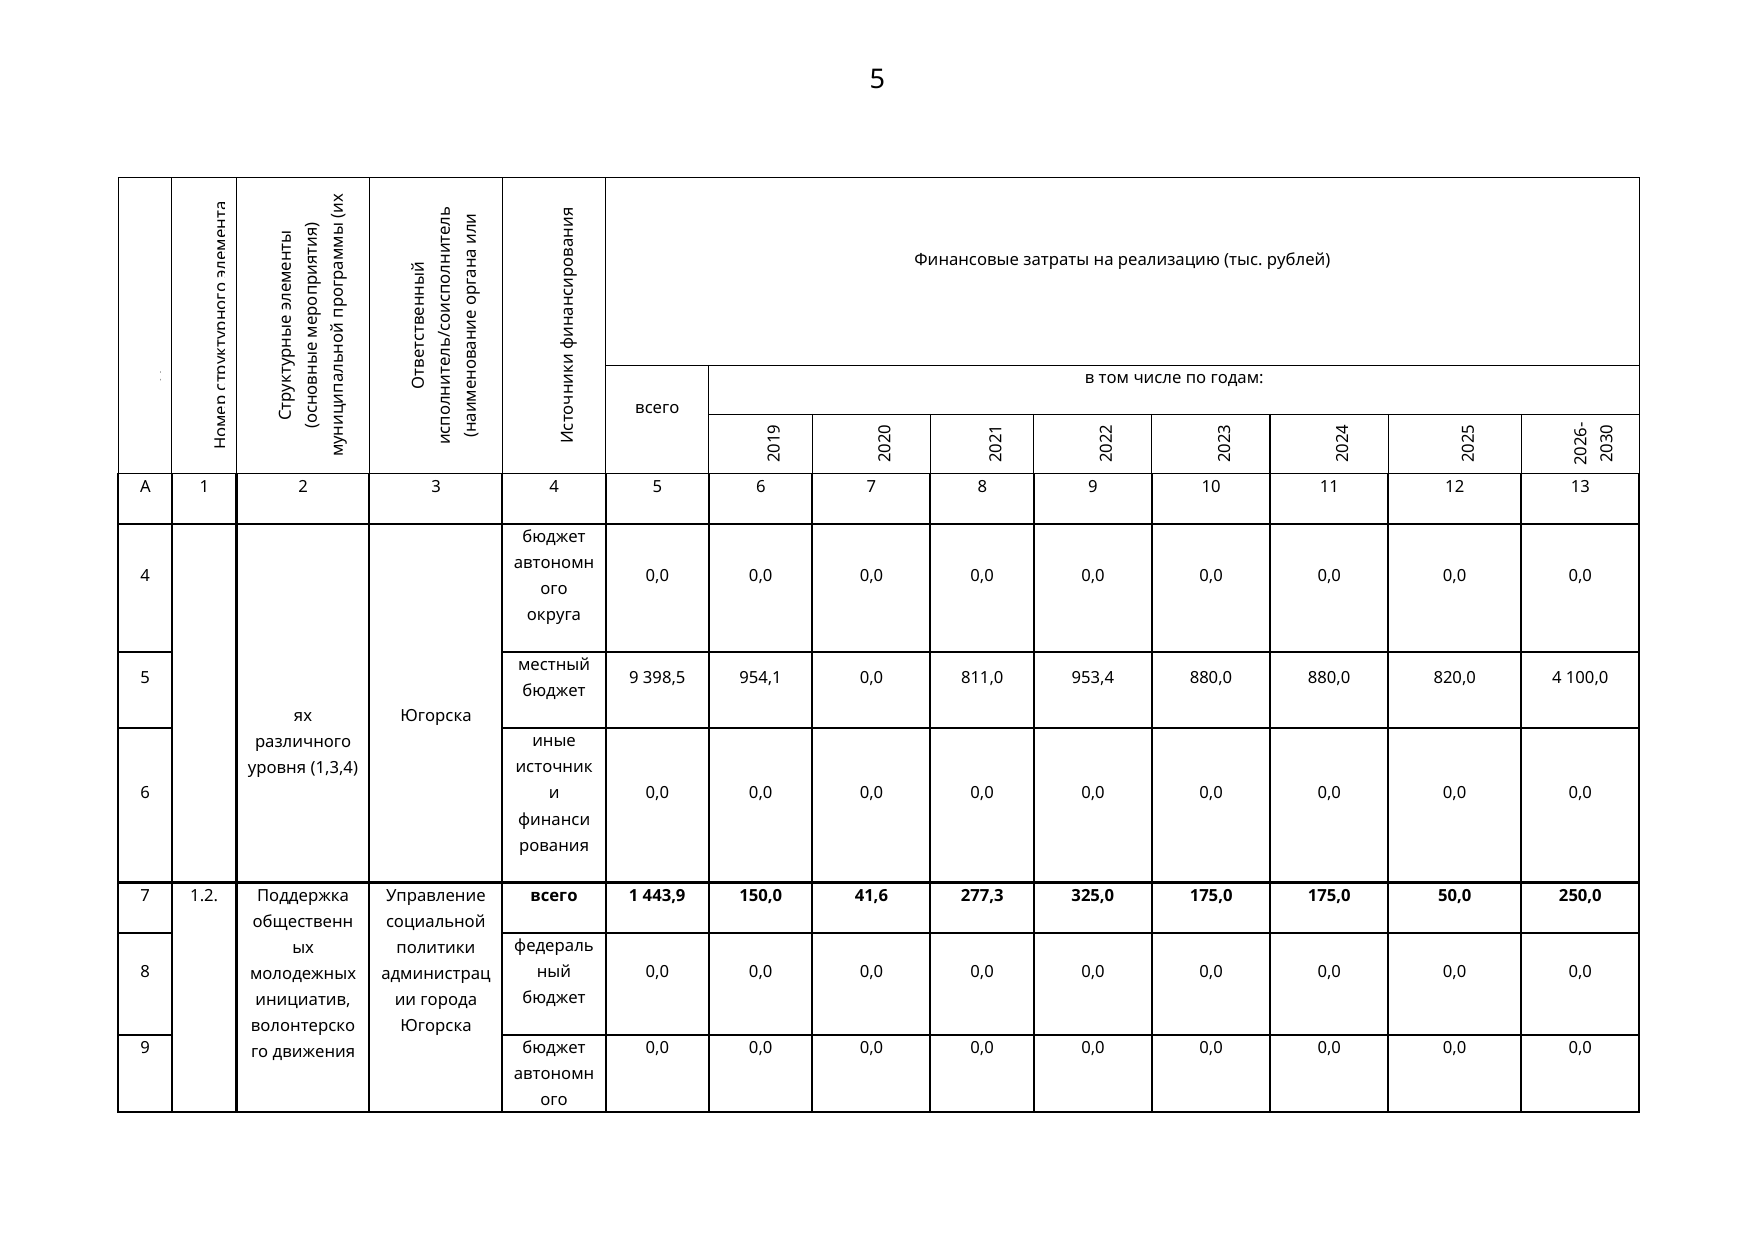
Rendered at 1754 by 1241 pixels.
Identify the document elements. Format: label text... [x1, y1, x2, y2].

table_cell 0,0 [1271, 729, 1387, 881]
table_cell бюджет автономного округа [503, 1036, 605, 1111]
table_cell 50,0 [1389, 884, 1520, 932]
table_cell 0,0 [1522, 729, 1638, 881]
table_cell 150,0 [710, 884, 811, 932]
table_cell 0,0 [710, 525, 811, 651]
table_cell 880,0 [1153, 653, 1269, 727]
table_cell 0,0 [607, 525, 708, 651]
table_cell 2024 [1271, 415, 1388, 473]
table_cell в том числе по годам: [709, 366, 1639, 414]
table_cell 0,0 [813, 1036, 929, 1111]
table_cell 175,0 [1271, 884, 1387, 932]
table_cell 4 [119, 525, 171, 651]
table_cell 0,0 [813, 729, 929, 881]
table_cell 0,0 [1389, 934, 1520, 1034]
table_cell 2021 [931, 415, 1033, 473]
table_cell 0,0 [710, 934, 811, 1034]
table_cell 820,0 [1389, 653, 1520, 727]
table_cell 0,0 [1522, 525, 1638, 651]
table_cell 250,0 [1522, 884, 1638, 932]
table_cell 0,0 [1035, 729, 1151, 881]
table_cell всего [606, 366, 708, 473]
table_cell 2025 [1389, 415, 1521, 473]
table_header Финансовые затраты на реализацию (тыс. рублей) [606, 178, 1639, 365]
table_cell 0,0 [1271, 934, 1387, 1034]
table_cell 6 [710, 474, 811, 522]
table_cell 9 [1035, 474, 1151, 522]
table_cell 8 [119, 934, 171, 1034]
table_cell 0,0 [813, 934, 929, 1034]
table_cell 0,0 [1389, 525, 1520, 651]
table_cell 0,0 [1153, 729, 1269, 881]
table_cell 2023 [1152, 415, 1269, 473]
table_cell 2 [238, 474, 368, 522]
table_cell А [119, 474, 171, 522]
table_cell 0,0 [607, 934, 708, 1034]
table_cell бюджет автономного округа [503, 525, 605, 651]
table_cell 0,0 [813, 653, 929, 727]
table_cell 0,0 [1035, 1036, 1151, 1111]
table_cell 9 [119, 1036, 171, 1111]
table_cell 2019 [709, 415, 812, 473]
table_cell 880,0 [1271, 653, 1387, 727]
table_cell 0,0 [931, 729, 1033, 881]
table_cell 7 [813, 474, 929, 522]
table_cell 0,0 [1522, 934, 1638, 1034]
table_cell 0,0 [1522, 1036, 1638, 1111]
table_cell федеральный бюджет [503, 934, 605, 1034]
table_cell 3 [370, 474, 501, 522]
table_cell 2026-2030 [1522, 415, 1639, 473]
table_cell 8 [931, 474, 1033, 522]
table_header Источники финансирования [503, 178, 605, 473]
table_cell 1 [173, 474, 235, 522]
table_cell 0,0 [710, 729, 811, 881]
table_cell Управление социальной политики администрации города Югорска [370, 884, 501, 1111]
table_header Номер структурного элемента (основного мероприятия) [172, 178, 236, 473]
table_cell 5 [607, 474, 708, 522]
table_cell 4 [503, 474, 605, 522]
table_cell 0,0 [1389, 729, 1520, 881]
table_cell 4 100,0 [1522, 653, 1638, 727]
table_cell 2020 [813, 415, 930, 473]
table_header Ответственный исполнитель/соисполнитель (наименование органа или структурного подразделения, учреждения) [370, 178, 502, 473]
table_cell 325,0 [1035, 884, 1151, 932]
table_cell 0,0 [1153, 1036, 1269, 1111]
table_cell 0,0 [710, 1036, 811, 1111]
table_cell местный бюджет [503, 653, 605, 727]
table_cell 7 [119, 884, 171, 932]
table_cell 0,0 [931, 1036, 1033, 1111]
table_cell всего [503, 884, 605, 932]
table_cell 811,0 [931, 653, 1033, 727]
table_cell иные источники финансирования [503, 729, 605, 881]
table_cell 0,0 [1389, 1036, 1520, 1111]
table_cell 0,0 [1035, 934, 1151, 1034]
table_cell 0,0 [931, 525, 1033, 651]
table_cell 0,0 [1035, 525, 1151, 651]
table_cell 0,0 [607, 729, 708, 881]
table_cell 41,6 [813, 884, 929, 932]
table_cell 2022 [1034, 415, 1151, 473]
table_cell 13 [1522, 474, 1638, 522]
table_cell Поддержка общественных молодежных инициатив, волонтерского движения (2) [238, 884, 368, 1111]
table_cell 1.2. [173, 884, 235, 1111]
table_cell 9 398,5 [607, 653, 708, 727]
table_header Структурные элементы (основные мероприятия) муниципальной программы (их связь с целевыми показателями муниципальной программы) [237, 178, 369, 473]
table_cell 11 [1271, 474, 1387, 522]
table_cell 1 443,9 [607, 884, 708, 932]
table_cell 0,0 [607, 1036, 708, 1111]
table_cell 5 [119, 653, 171, 727]
table_cell 0,0 [813, 525, 929, 651]
table_cell 0,0 [1271, 1036, 1387, 1111]
table_cell 0,0 [1153, 934, 1269, 1034]
table_cell 0,0 [1153, 525, 1269, 651]
table_cell 12 [1389, 474, 1520, 522]
table_cell 175,0 [1153, 884, 1269, 932]
table_header Номер строки [119, 178, 171, 473]
table_cell 954,1 [710, 653, 811, 727]
table_cell 953,4 [1035, 653, 1151, 727]
table_cell 0,0 [931, 934, 1033, 1034]
table_cell 0,0 [1271, 525, 1387, 651]
table_cell 277,3 [931, 884, 1033, 932]
table_cell 10 [1153, 474, 1269, 522]
table_cell 6 [119, 729, 171, 881]
